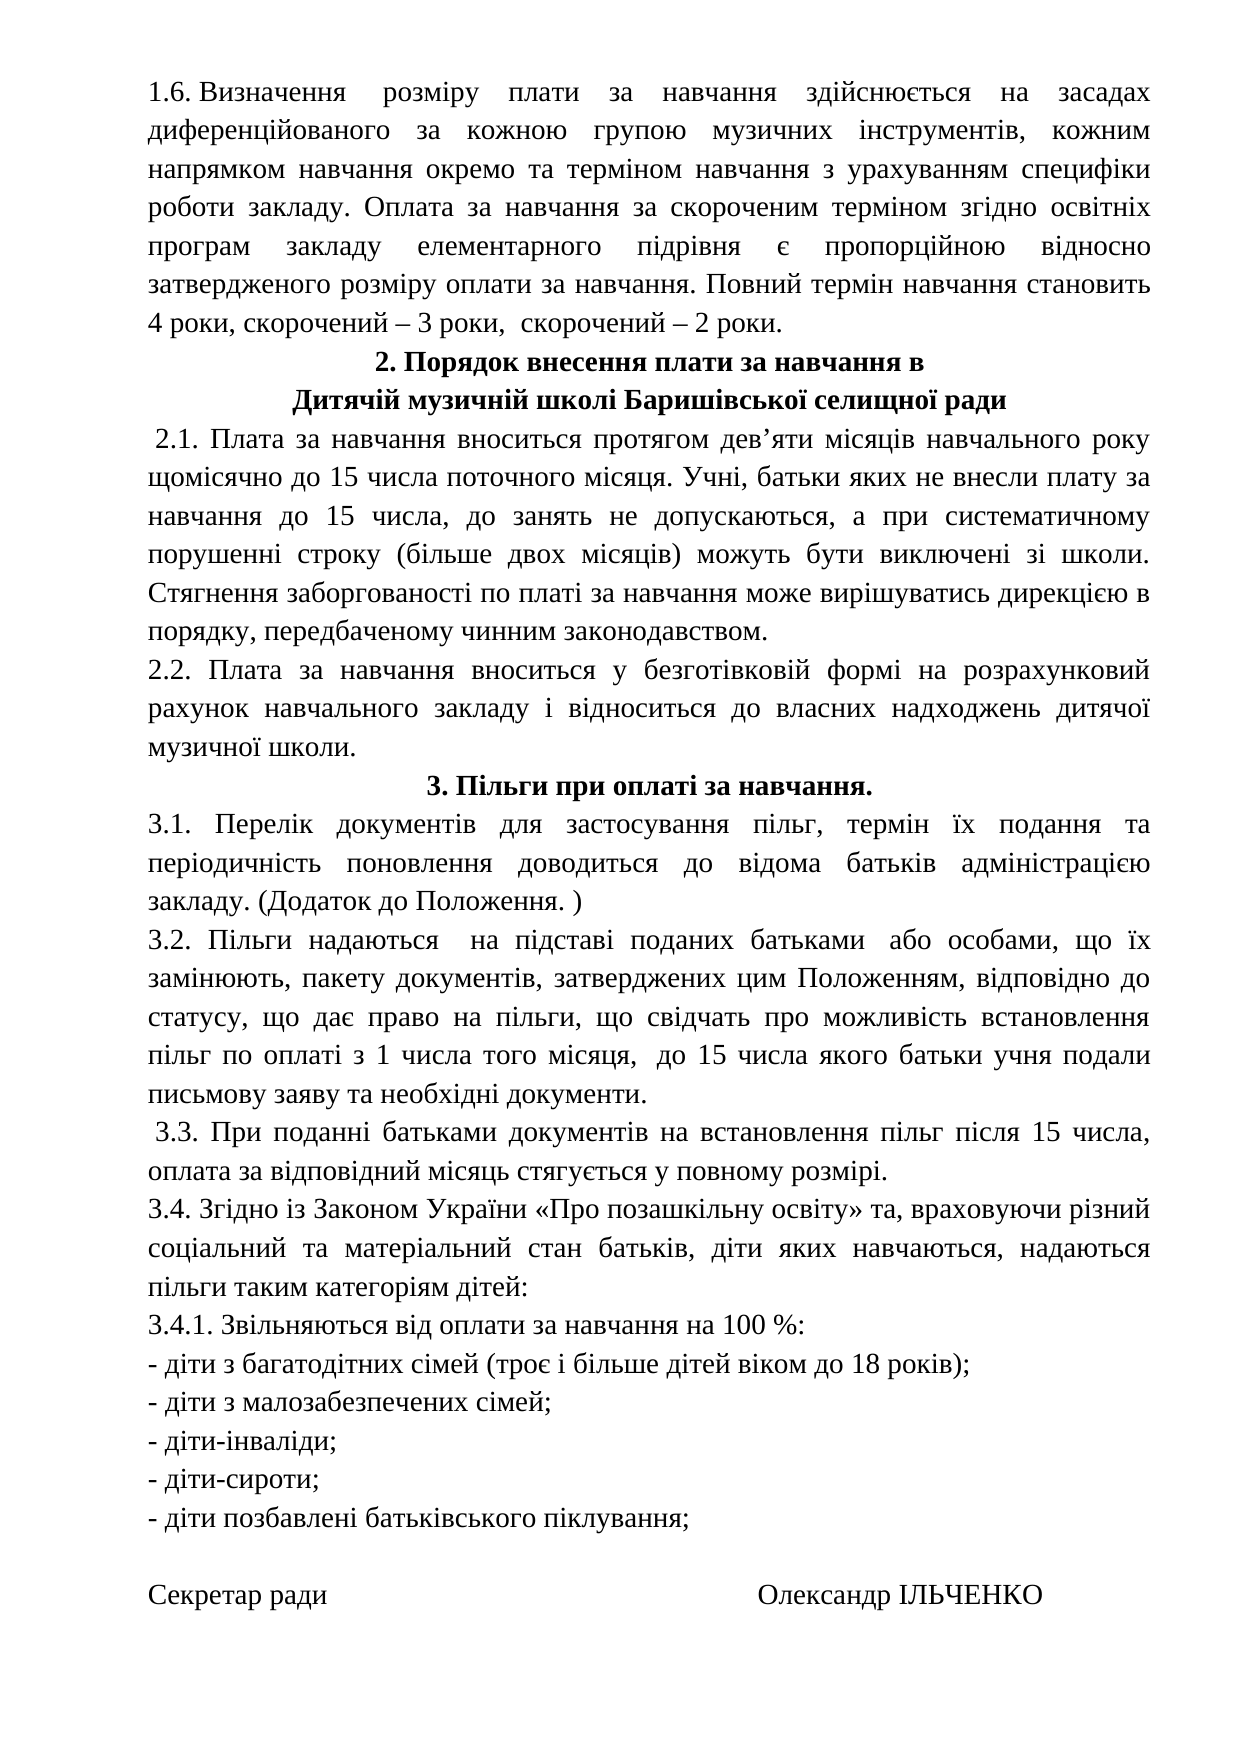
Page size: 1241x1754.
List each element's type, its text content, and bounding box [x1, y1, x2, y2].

text 3. Пільги при оплаті за навчання. [148, 768, 1152, 801]
text 3.4.1. Звільняються від оплати за навчання на 100 %: [148, 1307, 1152, 1341]
text Секретар ради Олександр ІЛЬЧЕНКО [148, 1577, 1152, 1611]
text - діти-сироти; [148, 1461, 1152, 1495]
text - діти з багатодітних сімей (троє і більше дітей віком до 18 років); [148, 1346, 1152, 1379]
text 2. Порядок внесення плати за навчання в [148, 344, 1152, 377]
text - діти з малозабезпечених сімей; [148, 1384, 1152, 1418]
text - діти позбавлені батьківського піклування; [148, 1500, 1152, 1533]
text 3.2. Пільги надаються на підставі поданих батьками або особами, що їх замінюють, пакету документів, затверджених цим Положенням, відповідно до статусу, що дає право на пільги, що свідчать про можливість встановлення пільг по оплаті з 1 числа того місяця, до 15 числа якого батьки учня подали письмову заяву та необхідні документи. [148, 922, 1152, 1109]
text - діти-інваліди; [148, 1423, 1152, 1456]
text 1.6. Визначення розміру плати за навчання здійснюється на засадах диференційованого за кожною групою музичних інструментів, кожним напрямком навчання окремо та терміном навчання з урахуванням специфіки роботи закладу. Оплата за навчання за скороченим терміном згідно освітніх програм закладу елементарного підрівня є пропорційною відносно затвердженого розміру оплати за навчання. Повний термін навчання становить 4 роки, скорочений – 3 роки, скорочений – 2 роки. [148, 74, 1152, 339]
text 2.2. Плата за навчання вноситься у безготівковій формі на розрахунковий рахунок навчального закладу і відноситься до власних надходжень дитячої музичної школи. [148, 652, 1152, 763]
text 3.3. При поданні батьками документів на встановлення пільг після 15 числа, оплата за відповідний місяць стягується у повному розмірі. [148, 1114, 1152, 1187]
text 2.1. Плата за навчання вноситься протягом дев’яти місяців навчального року щомісячно до 15 числа поточного місяця. Учні, батьки яких не внесли плату за навчання до 15 числа, до занять не допускаються, а при систематичному порушенні строку (більше двох місяців) можуть бути виключені зі школи. Стягнення заборгованості по платі за навчання може вирішуватись дирекцією в порядку, передбаченому чинним законодавством. [148, 421, 1152, 647]
text Дитячій музичній школі Баришівської селищної ради [148, 382, 1152, 416]
text 3.4. Згідно із Законом України «Про позашкільну освіту» та, враховуючи різний соціальний та матеріальний стан батьків, діти яких навчаються, надаються пільги таким категоріям дітей: [148, 1192, 1152, 1302]
text 3.1. Перелік документів для застосування пільг, термін їх подання та періодичність поновлення доводиться до відома батьків адміністрацією закладу. (Додаток до Положення. ) [148, 806, 1152, 917]
